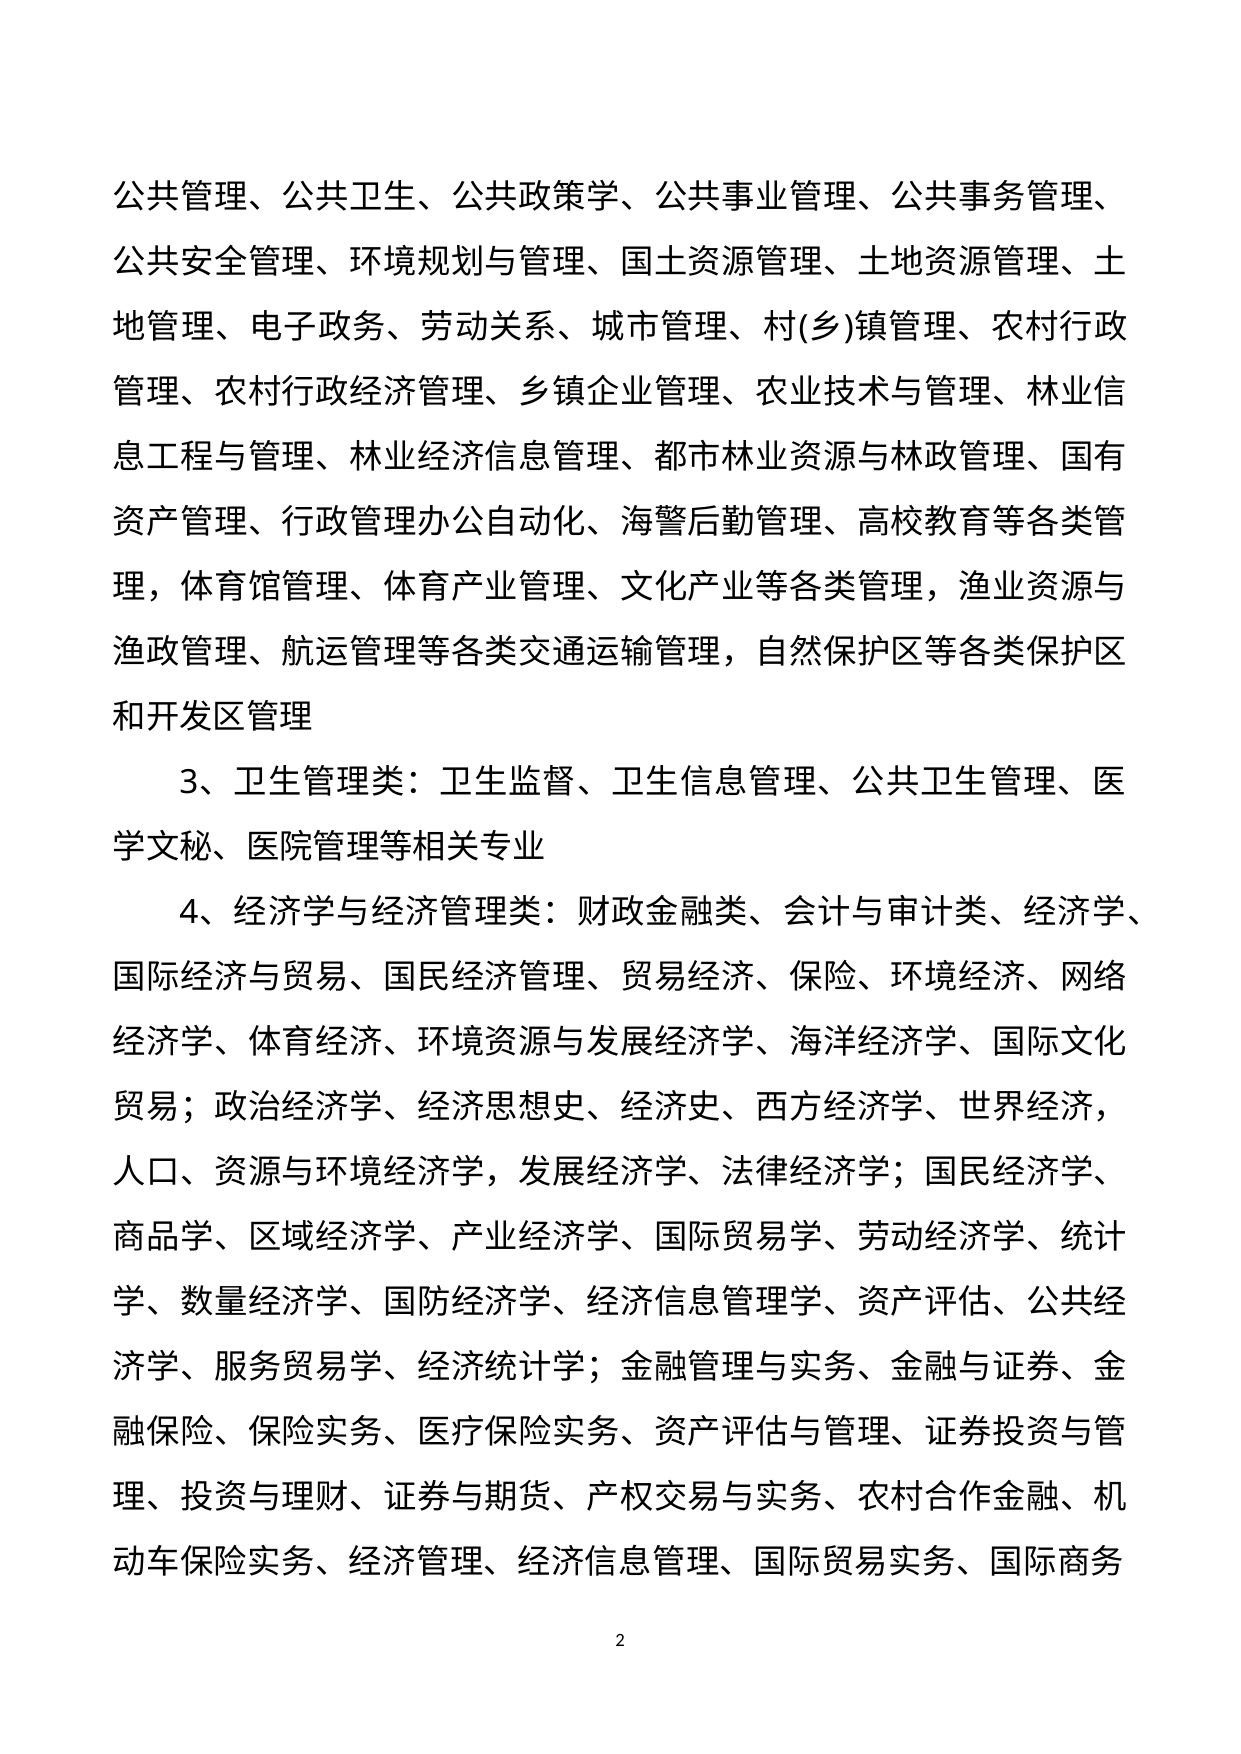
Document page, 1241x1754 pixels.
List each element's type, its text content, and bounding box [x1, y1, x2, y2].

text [112, 162, 1128, 747]
text 3、卫生管理类：卫生监督、卫生信息管理、公共卫生管理、医学文秘、医院管理等相关专业 [112, 747, 1128, 877]
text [112, 877, 1128, 1592]
